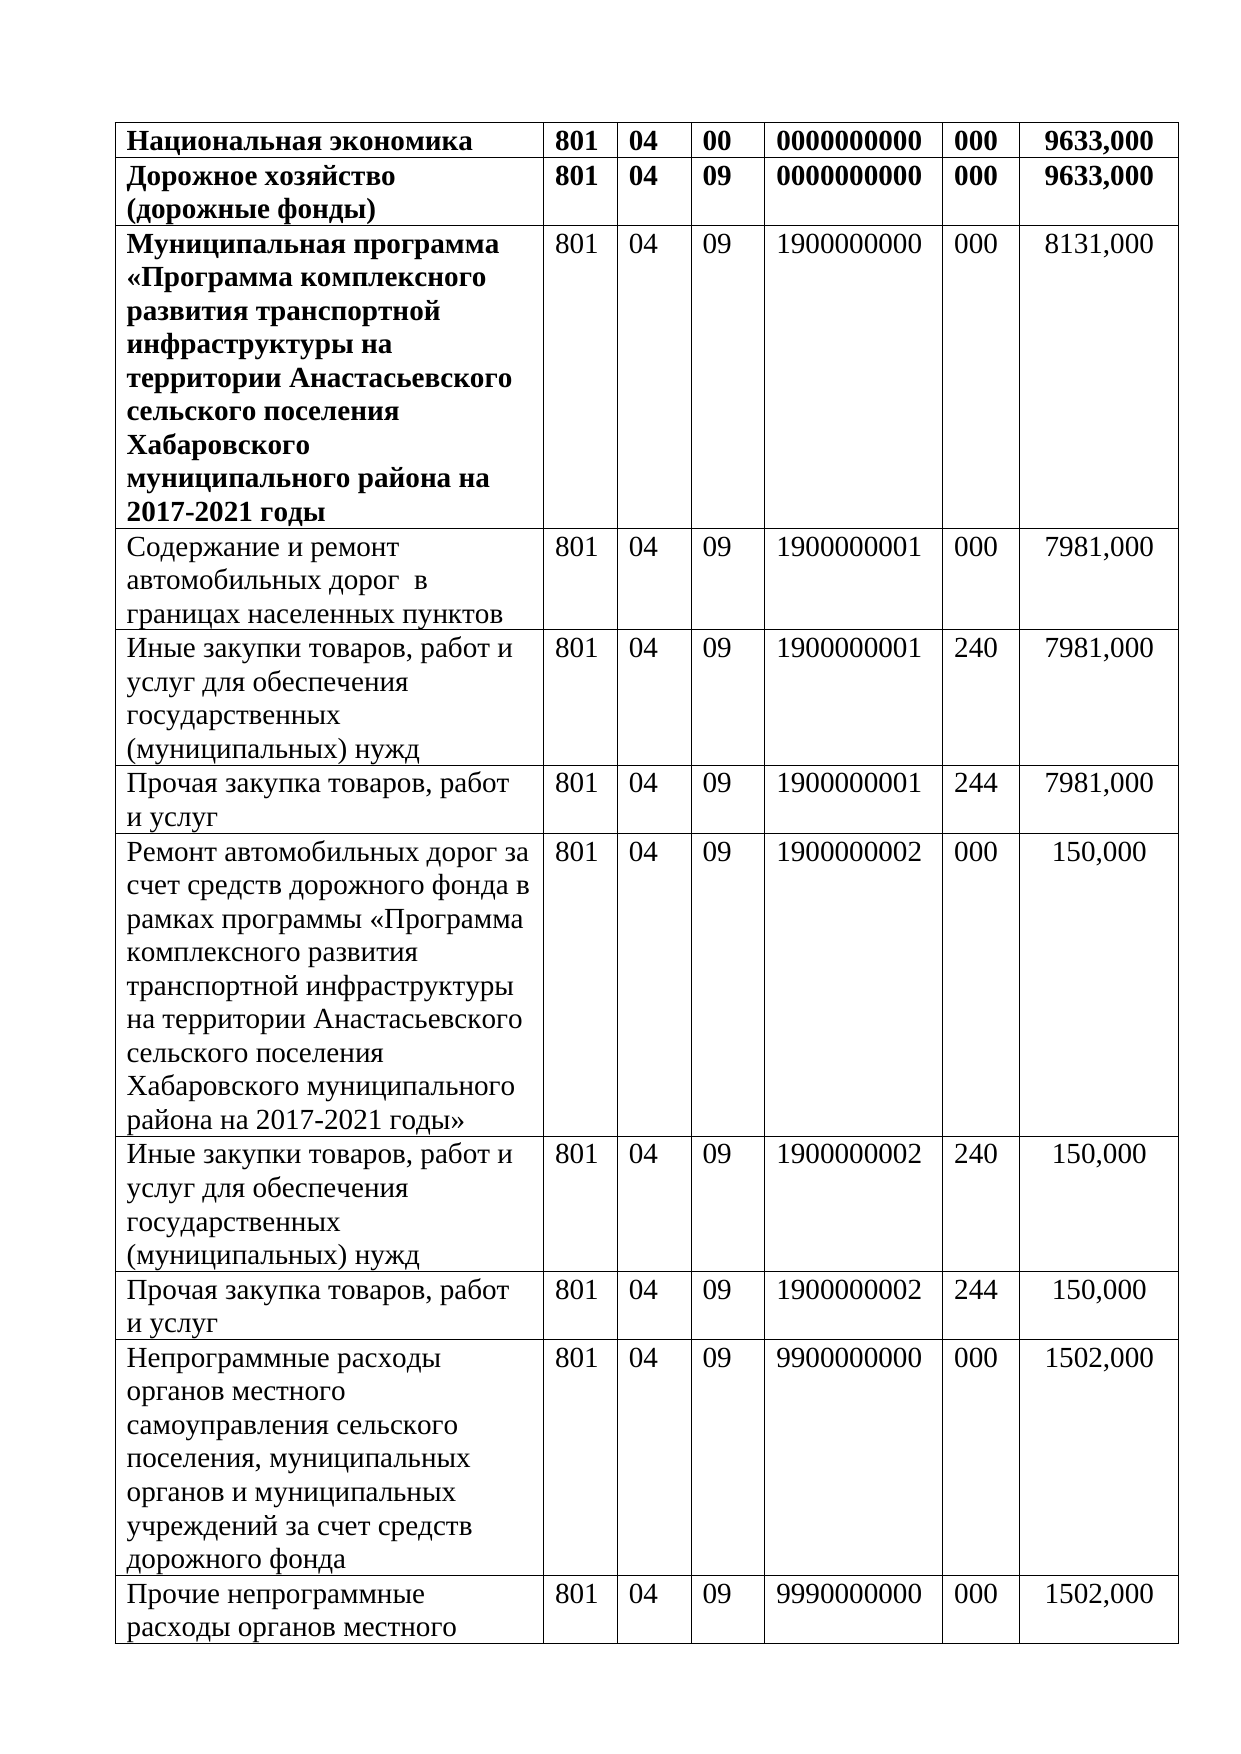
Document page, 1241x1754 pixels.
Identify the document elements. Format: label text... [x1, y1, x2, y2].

table_cell 7981,000 [1020, 630, 1178, 764]
table_cell 1900000001 [765, 766, 942, 833]
table_cell 801 [544, 834, 617, 1136]
table_cell 09 [692, 226, 764, 528]
table_cell 1502,000 [1020, 1576, 1178, 1643]
table_cell 000 [943, 158, 1019, 225]
table_cell 0000000000 [765, 123, 942, 157]
table_cell 7981,000 [1020, 529, 1178, 629]
table_cell 09 [692, 1340, 764, 1575]
table_cell 04 [618, 529, 691, 629]
table_cell 1900000002 [765, 1137, 942, 1271]
table_cell 801 [544, 1137, 617, 1271]
table_cell 09 [692, 1272, 764, 1339]
table_cell 0000000000 [765, 158, 942, 225]
table_cell 000 [943, 1576, 1019, 1643]
table_cell Прочая закупка товаров, работ и услуг [116, 766, 543, 833]
table_cell 1900000001 [765, 529, 942, 629]
table_cell 9633,000 [1020, 123, 1178, 157]
table_cell 04 [618, 630, 691, 764]
table_cell 801 [544, 123, 617, 157]
table_cell 244 [943, 1272, 1019, 1339]
table_cell Содержание и ремонт автомобильных дорог в границах населенных пунктов [116, 529, 543, 629]
table_cell 04 [618, 123, 691, 157]
table_cell 09 [692, 1576, 764, 1643]
table_cell 000 [943, 226, 1019, 528]
table_cell 04 [618, 1137, 691, 1271]
table_cell 240 [943, 630, 1019, 764]
table_cell 09 [692, 834, 764, 1136]
table_cell 801 [544, 226, 617, 528]
table_cell 150,000 [1020, 1272, 1178, 1339]
table_cell 04 [618, 1340, 691, 1575]
table_cell 04 [618, 1272, 691, 1339]
table_cell Ремонт автомобильных дорог за счет средств дорожного фонда в рамках программы «Программа комплексного развития транспортной инфраструктуры на территории Анастасьевского сельского поселения Хабаровского муниципального района на 2017-2021 годы» [116, 834, 543, 1136]
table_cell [116, 1576, 543, 1643]
table_cell 1900000002 [765, 1272, 942, 1339]
table_cell 240 [943, 1137, 1019, 1271]
table_cell Иные закупки товаров, работ и услуг для обеспечения государственных (муниципальных) нужд [116, 630, 543, 764]
table_cell 801 [544, 1272, 617, 1339]
table_cell 150,000 [1020, 1137, 1178, 1271]
table_cell 04 [618, 834, 691, 1136]
table_cell Непрограммные расходы органов местного самоуправления сельского поселения, муниципальных органов и муниципальных учреждений за счет средств дорожного фонда [116, 1340, 543, 1575]
table_cell Иные закупки товаров, работ и услуг для обеспечения государственных (муниципальных) нужд [116, 1137, 543, 1271]
table_cell 7981,000 [1020, 766, 1178, 833]
table_cell 150,000 [1020, 834, 1178, 1136]
table_cell 000 [943, 1340, 1019, 1575]
table_cell 000 [943, 123, 1019, 157]
table_cell 04 [618, 226, 691, 528]
table_cell 04 [618, 766, 691, 833]
table_cell 244 [943, 766, 1019, 833]
table_cell 9900000000 [765, 1340, 942, 1575]
table_cell 09 [692, 766, 764, 833]
table_cell 8131,000 [1020, 226, 1178, 528]
table_cell 801 [544, 630, 617, 764]
table_cell 801 [544, 529, 617, 629]
table_cell 1900000000 [765, 226, 942, 528]
table_cell Прочая закупка товаров, работ и услуг [116, 1272, 543, 1339]
table_cell 000 [943, 529, 1019, 629]
table_cell 801 [544, 158, 617, 225]
table_cell 9633,000 [1020, 158, 1178, 225]
table_cell 801 [544, 1576, 617, 1643]
table_cell 000 [943, 834, 1019, 1136]
table_cell 1900000002 [765, 834, 942, 1136]
table_cell 09 [692, 158, 764, 225]
table_cell 801 [544, 1340, 617, 1575]
table_cell 00 [692, 123, 764, 157]
table_cell 1900000001 [765, 630, 942, 764]
table_cell 04 [618, 1576, 691, 1643]
table_cell Муниципальная программа «Программа комплексного развития транспортной инфраструктуры на территории Анастасьевского сельского поселения Хабаровского муниципального района на 2017-2021 годы [116, 226, 543, 528]
table_cell 09 [692, 1137, 764, 1271]
table_cell 09 [692, 529, 764, 629]
table_cell 9990000000 [765, 1576, 942, 1643]
table_cell Дорожное хозяйство (дорожные фонды) [116, 158, 543, 225]
table_cell 801 [544, 766, 617, 833]
table_cell 09 [692, 630, 764, 764]
table_cell Национальная экономика [116, 123, 543, 157]
table_cell 1502,000 [1020, 1340, 1178, 1575]
table_cell 04 [618, 158, 691, 225]
